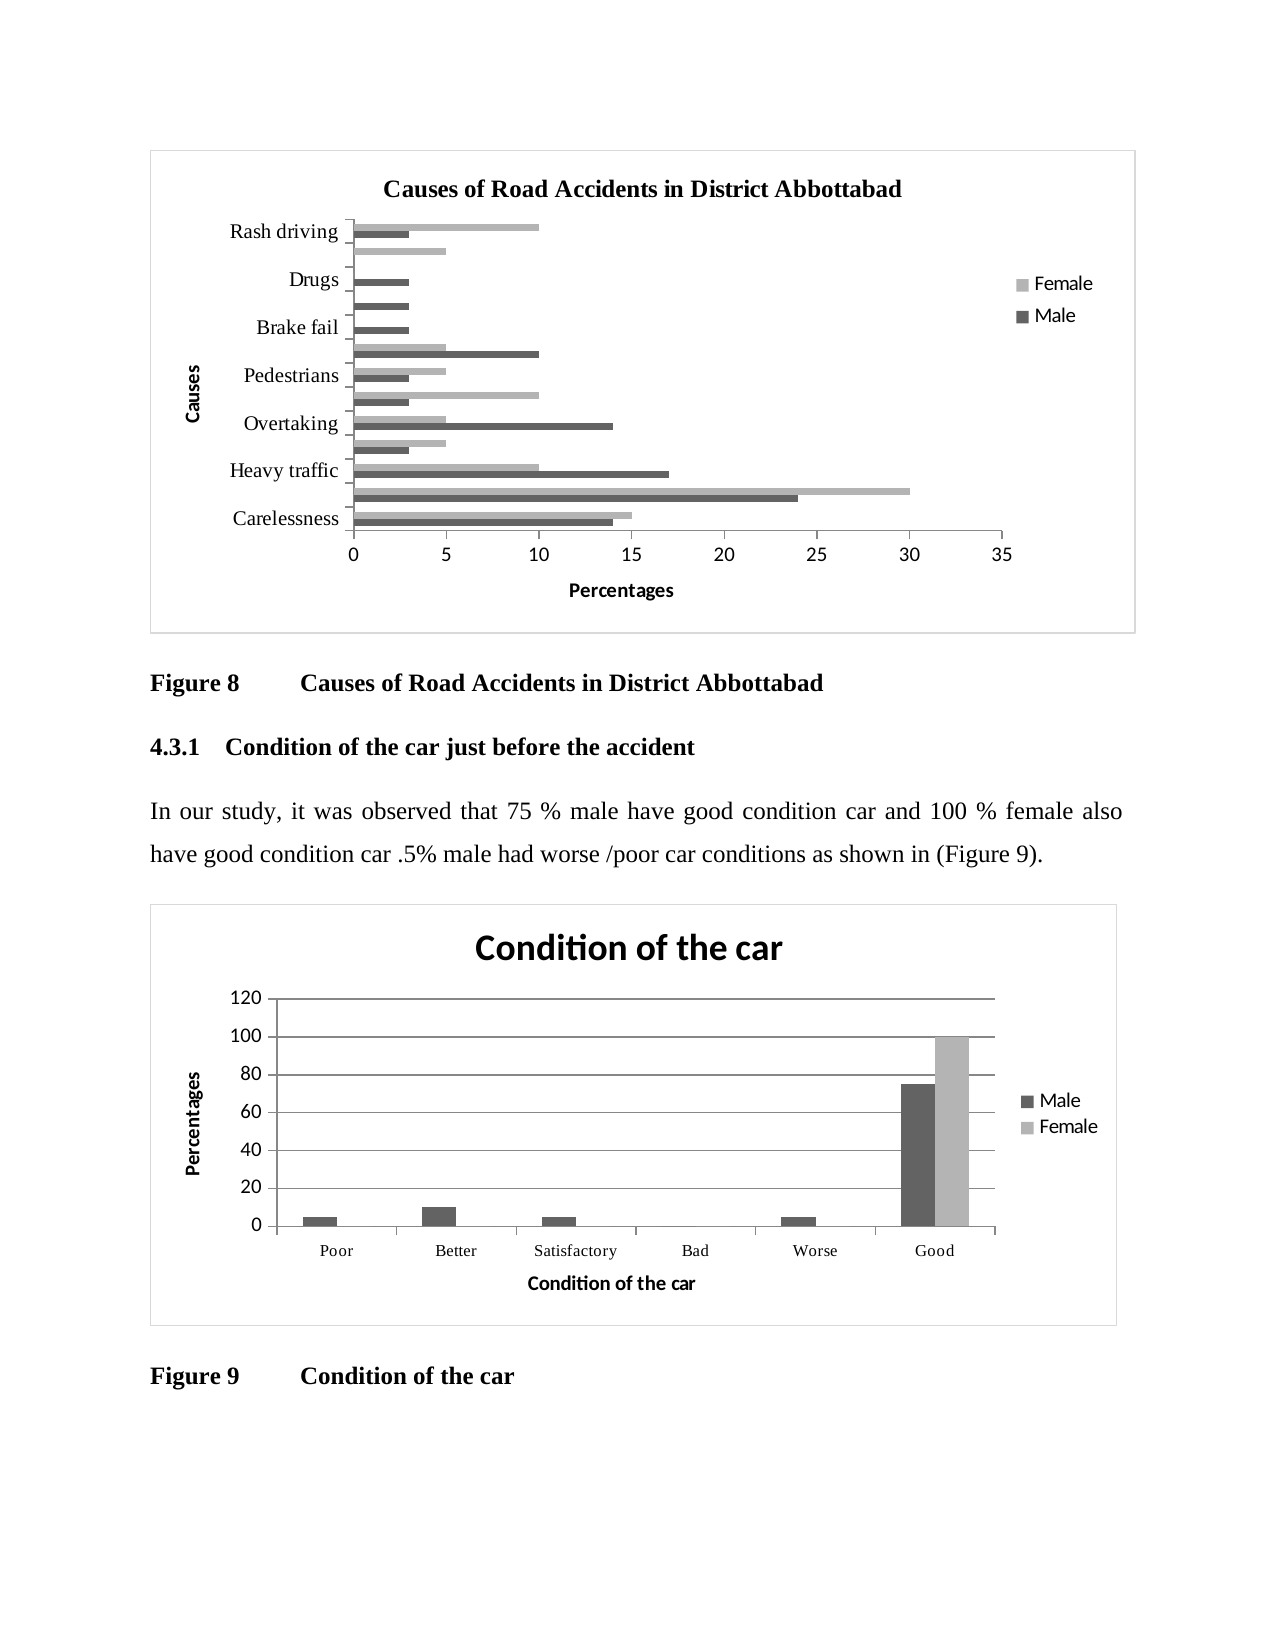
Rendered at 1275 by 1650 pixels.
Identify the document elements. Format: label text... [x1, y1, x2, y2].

text Figure 8 Causes of Road Accidents in District Abbottabad [150, 668, 1125, 697]
text Figure 9 Condition of the car [150, 1361, 1125, 1390]
text 4.3.1 Condition of the car just before the accident [150, 732, 1125, 761]
text In our study, it was observed that 75 % male have good condition car and 100 % female also have good condition car .5% male had worse /poor car conditions as shown in (Figure 9). [150, 796, 1125, 868]
